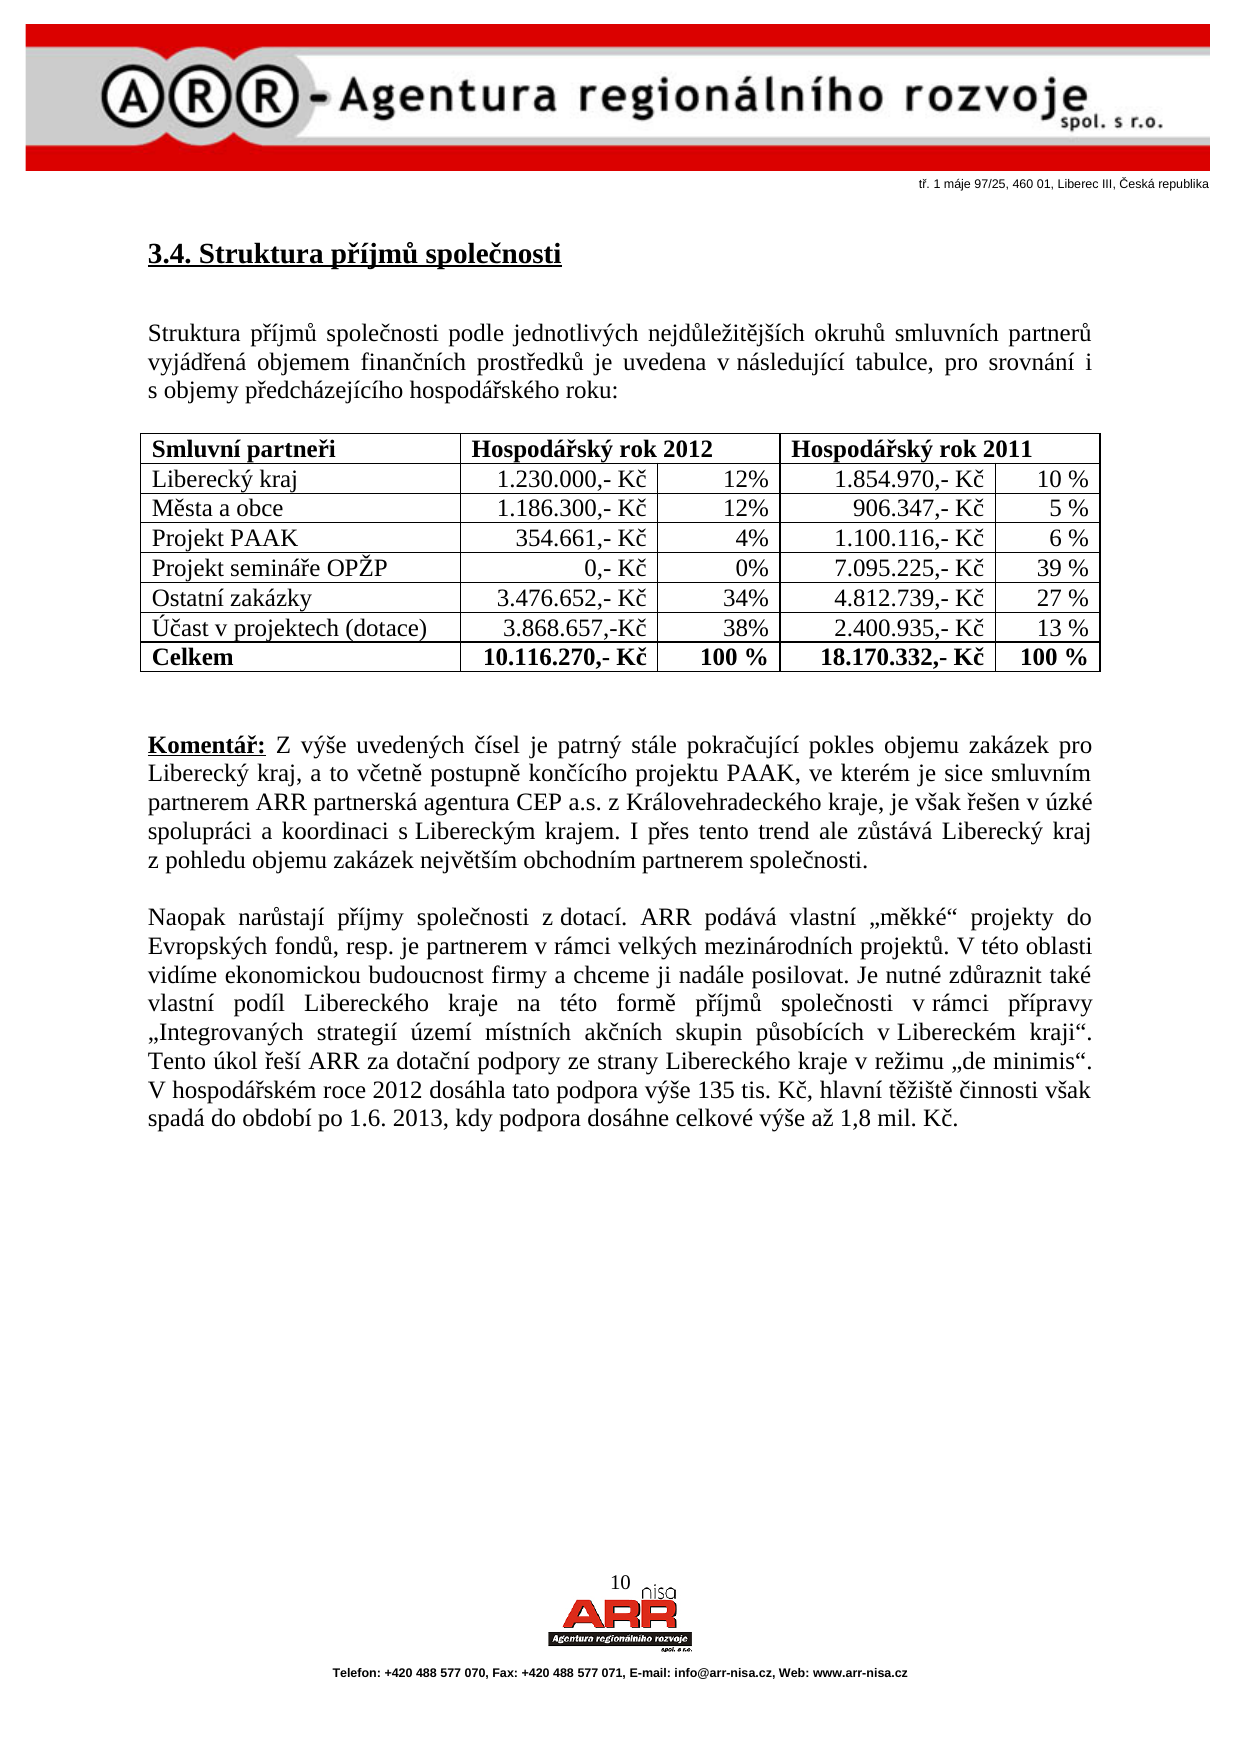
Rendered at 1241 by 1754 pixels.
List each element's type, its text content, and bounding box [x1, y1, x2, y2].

table_cell 34% [658, 583, 779, 612]
picture [548, 1584, 692, 1652]
text Naopak narůstají příjmy společnosti z dotací. ARR podává vlastní „měkké“ projekty do Evropských fondů, resp. je partnerem v rámci velkých mezinárodních projektů. V této oblasti vidíme ekonomickou budoucnost firmy a chceme ji nadále posilovat. Je nutné zdůraznit také vlastní podíl Libereckého kraje na této formě příjmů společnosti v rámci přípravy „Integrovaných strategií území místních akčních skupin působících v Libereckém kraji“. Tento úkol řeší ARR za dotační podpory ze strany Libereckého kraje v režimu „de minimis“. V hospodářském roce 2012 dosáhla tato podpora výše 135 tis. Kč, hlavní těžiště činnosti však spadá do období po 1.6. 2013, kdy podpora dosáhne celkové výše až 1,8 mil. Kč. [148, 902, 1092, 1132]
table_cell Projekt PAAK [141, 523, 460, 552]
table_cell 3.476.652,- Kč [461, 583, 657, 612]
table_cell 27 % [996, 583, 1099, 612]
table_cell 0% [658, 553, 779, 582]
table_cell 4% [658, 523, 779, 552]
table_cell 100 % [996, 643, 1099, 671]
table_header Smluvní partneři [141, 434, 460, 463]
table_header Hospodářský rok 2012 [461, 434, 779, 463]
table_header Hospodářský rok 2011 [781, 434, 1099, 463]
table_cell 1.100.116,- Kč [781, 523, 995, 552]
table_cell 1.854.970,- Kč [781, 464, 995, 492]
table_cell 12% [658, 494, 779, 522]
table_cell 3.868.657,-Kč [461, 613, 657, 641]
table_cell Celkem [141, 643, 460, 671]
table_cell 12% [658, 464, 779, 492]
text 3.4. Struktura příjmů společnosti [148, 236, 1092, 270]
text Struktura příjmů společnosti podle jednotlivých nejdůležitějších okruhů smluvních partnerů vyjádřená objemem finančních prostředků je uvedena v následující tabulce, pro srovnání i s objemy předcházejícího hospodářského roku: [148, 318, 1092, 404]
picture [25, 24, 1210, 171]
table_cell 1.230.000,- Kč [461, 464, 657, 492]
table_cell 1.186.300,- Kč [461, 494, 657, 522]
table_cell Liberecký kraj [141, 464, 460, 492]
table_cell 4.812.739,- Kč [781, 583, 995, 612]
table_cell 38% [658, 613, 779, 641]
table_cell 0,- Kč [461, 553, 657, 582]
table_cell 906.347,- Kč [781, 494, 995, 522]
table_cell 10.116.270,- Kč [461, 643, 657, 671]
table_cell Města a obce [141, 494, 460, 522]
table_cell 100 % [658, 643, 779, 671]
table_cell Účast v projektech (dotace) [141, 613, 460, 641]
table_cell Projekt semináře OPŽP [141, 553, 460, 582]
table_cell 13 % [996, 613, 1099, 641]
table_cell 2.400.935,- Kč [781, 613, 995, 641]
table_cell 10 % [996, 464, 1099, 492]
table_cell Ostatní zakázky [141, 583, 460, 612]
table_cell 354.661,- Kč [461, 523, 657, 552]
table_cell 39 % [996, 553, 1099, 582]
text Komentář: Z výše uvedených čísel je patrný stále pokračující pokles objemu zakázek pro Liberecký kraj, a to včetně postupně končícího projektu PAAK, ve kterém je sice smluvním partnerem ARR partnerská agentura CEP a.s. z Královehradeckého kraje, je však řešen v úzké spolupráci a koordinaci s Libereckým krajem. I přes tento trend ale zůstává Liberecký kraj z pohledu objemu zakázek největším obchodním partnerem společnosti. [148, 730, 1092, 873]
table_cell 6 % [996, 523, 1099, 552]
table_cell 18.170.332,- Kč [781, 643, 995, 671]
table_cell 7.095.225,- Kč [781, 553, 995, 582]
table_cell 5 % [996, 494, 1099, 522]
